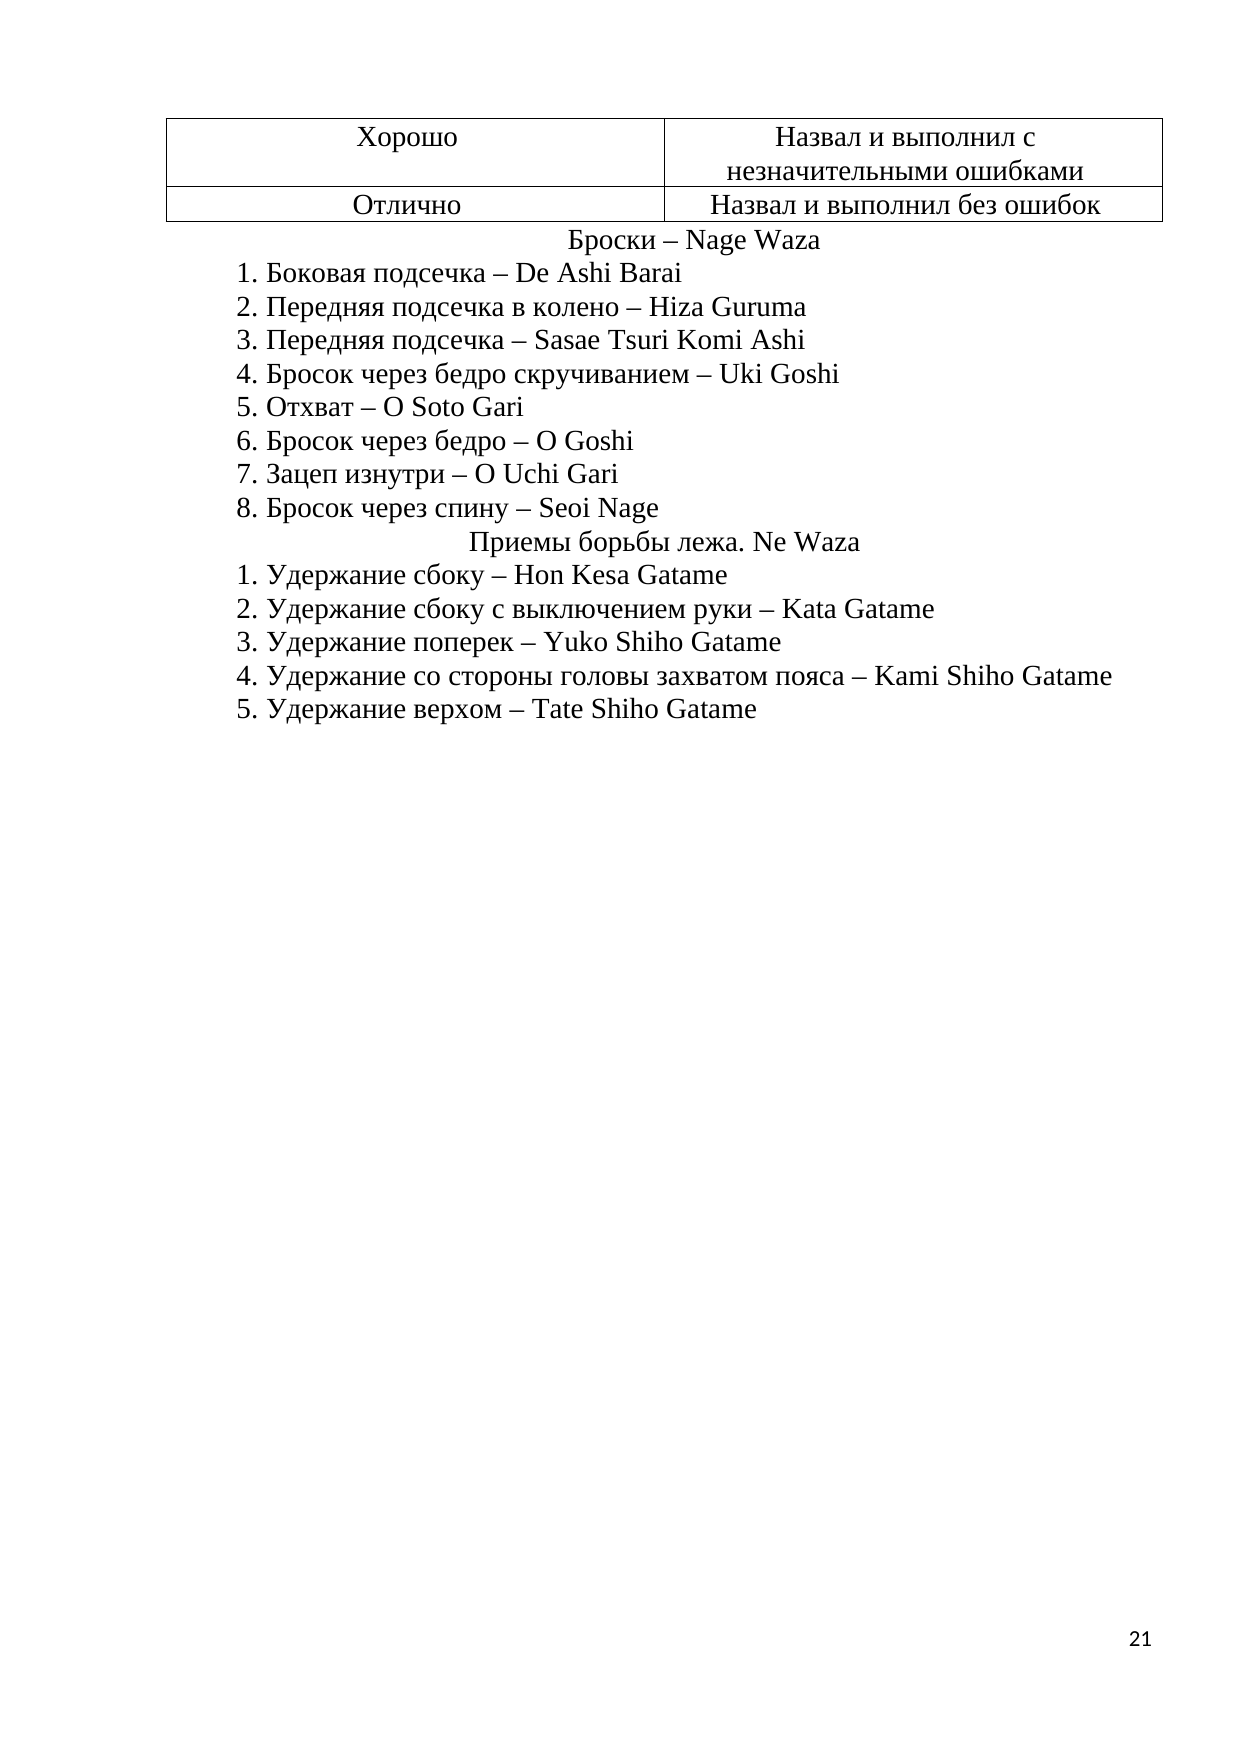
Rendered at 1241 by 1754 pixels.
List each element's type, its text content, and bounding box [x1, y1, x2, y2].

list Передняя подсечка – Sasae Tsuri Komi Ashi [177, 322, 1152, 356]
list Бросок через бедро скручиванием – Uki Goshi [177, 356, 1152, 389]
table_cell Назвал и выполнил без ошибок [665, 187, 1162, 221]
list Бросок через спину – Seoi Nage [177, 490, 1152, 524]
list Боковая подсечка – De Ashi Barai [177, 255, 1152, 289]
list Удержание верхом – Tate Shiho Gatame [177, 691, 1152, 725]
table_cell Отлично [167, 187, 664, 221]
text Броски – Nage Waza [177, 222, 1152, 255]
list Удержание со стороны головы захватом пояса – Kami Shiho Gatame [177, 658, 1152, 691]
list Удержание поперек – Yuko Shiho Gatame [177, 624, 1152, 658]
list Бросок через бедро – O Goshi [177, 423, 1152, 457]
text Приемы борьбы лежа. Ne Waza [177, 524, 1152, 557]
list Передняя подсечка в колено – Hiza Guruma [177, 289, 1152, 322]
table_cell Хорошо [167, 119, 664, 186]
table_cell Назвал и выполнил с незначительными ошибками [665, 119, 1162, 186]
list Удержание сбоку – Hon Kesa Gatame [177, 557, 1152, 591]
list Удержание сбоку с выключением руки – Kata Gatame [177, 591, 1152, 624]
list Зацеп изнутри – O Uchi Gari [177, 457, 1152, 490]
list Отхват – O Soto Gari [177, 389, 1152, 423]
